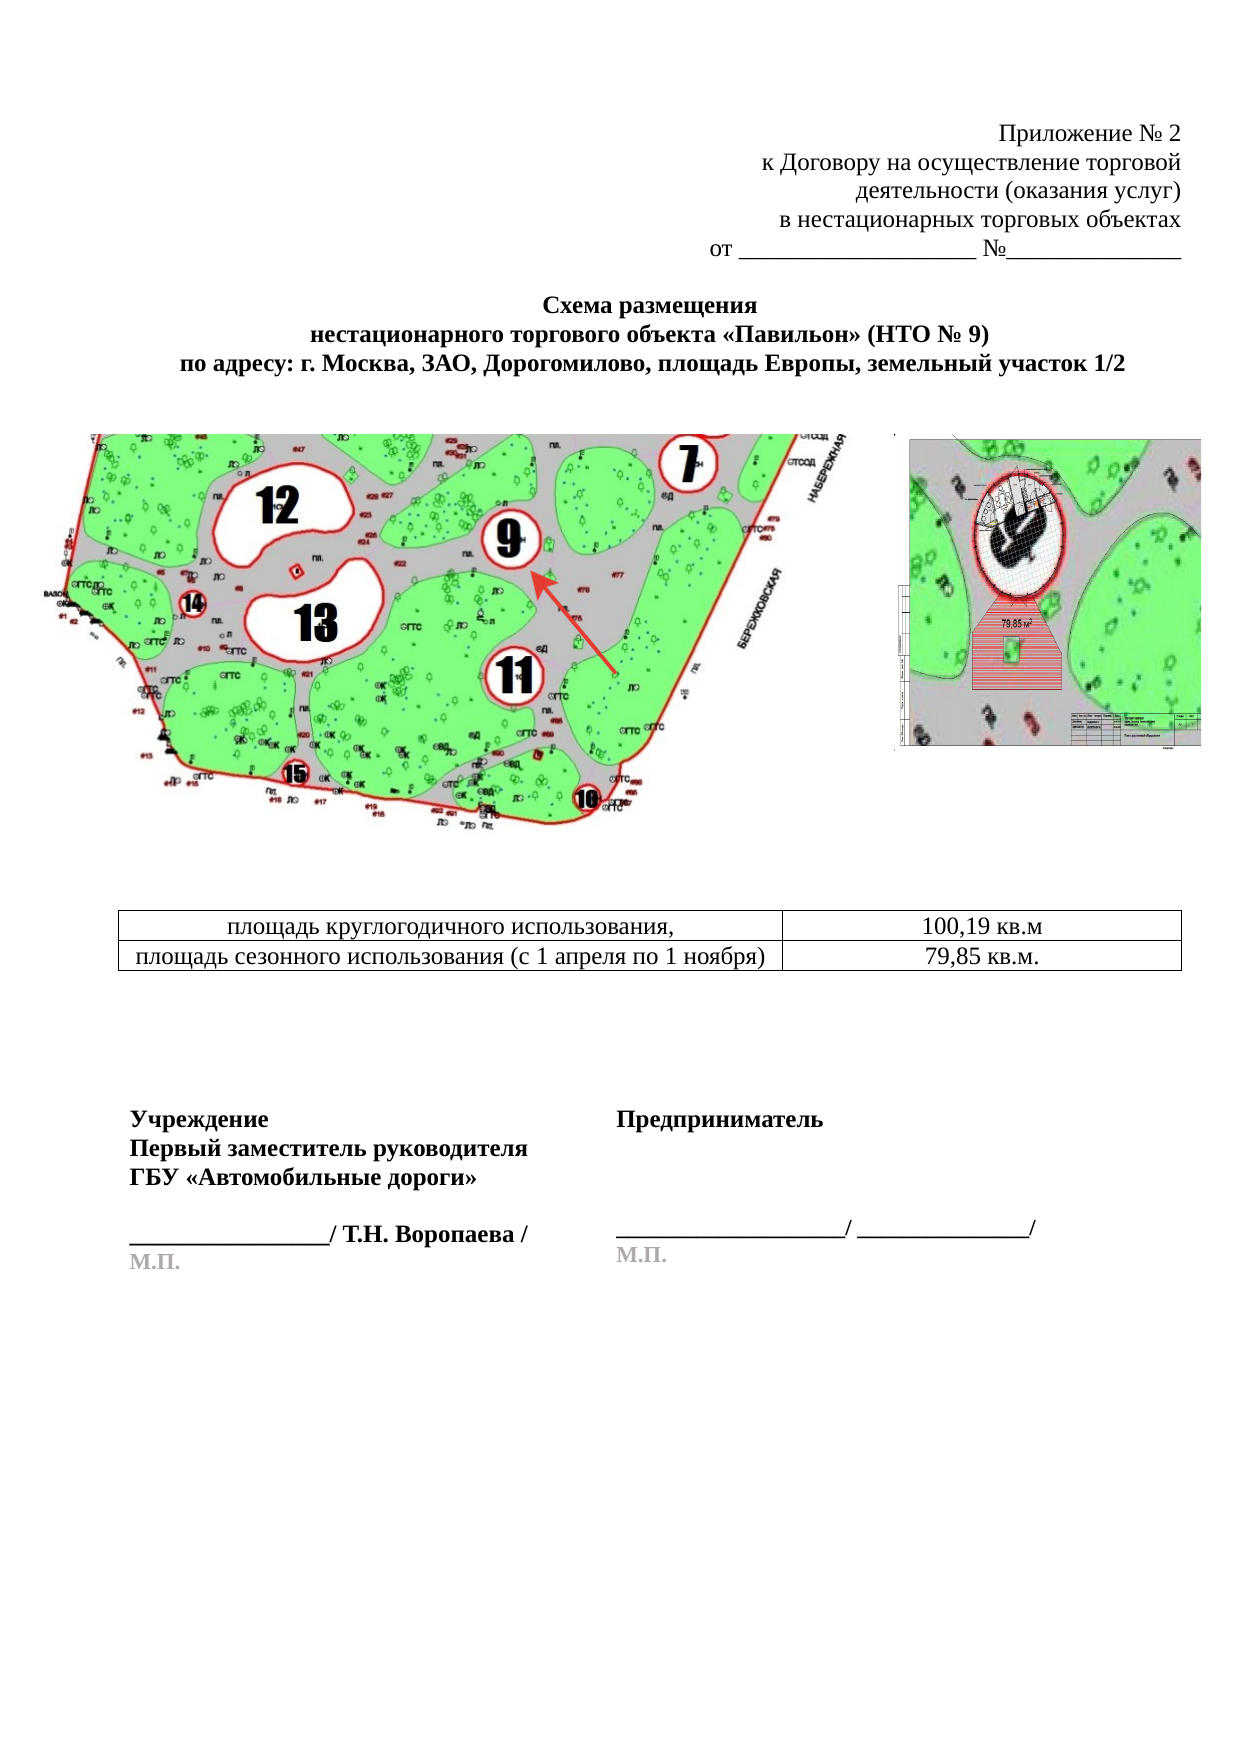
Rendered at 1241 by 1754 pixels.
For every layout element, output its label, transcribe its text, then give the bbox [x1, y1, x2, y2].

table_header [29, 434, 883, 882]
table_header 100,19 кв.м [783, 911, 1181, 940]
text деятельности (оказания услуг) [118, 176, 1181, 204]
table_cell площадь сезонного использования (с 1 апреля по 1 ноября) [119, 941, 782, 970]
table_header [883, 434, 1201, 882]
text Приложение № 2 [118, 118, 1181, 147]
text к Договору на осуществление торговой [118, 147, 1181, 176]
text в нестационарных торговых объектах [118, 204, 1181, 233]
table_header Учреждение Первый заместитель руководителя ГБУ «Автомобильные дороги» ________________/ Т.Н. Воропаева / М.П. [118, 1104, 605, 1274]
text Схема размещения [118, 291, 1181, 319]
table_header Предприниматель ____________________/ _______________/ М.П. [605, 1104, 1092, 1274]
text нестационарного торгового объекта «Павильон» (НТО № 9) [118, 319, 1181, 348]
picture [40, 434, 883, 839]
table_cell 79,85 кв.м. [783, 941, 1181, 970]
text по адресу: г. Москва, ЗАО, Дорогомилово, площадь Европы, земельный участок 1/2 [118, 348, 1181, 377]
table_header площадь круглогодичного использования, [119, 911, 782, 940]
text от ___________________ №______________ [118, 233, 1181, 262]
